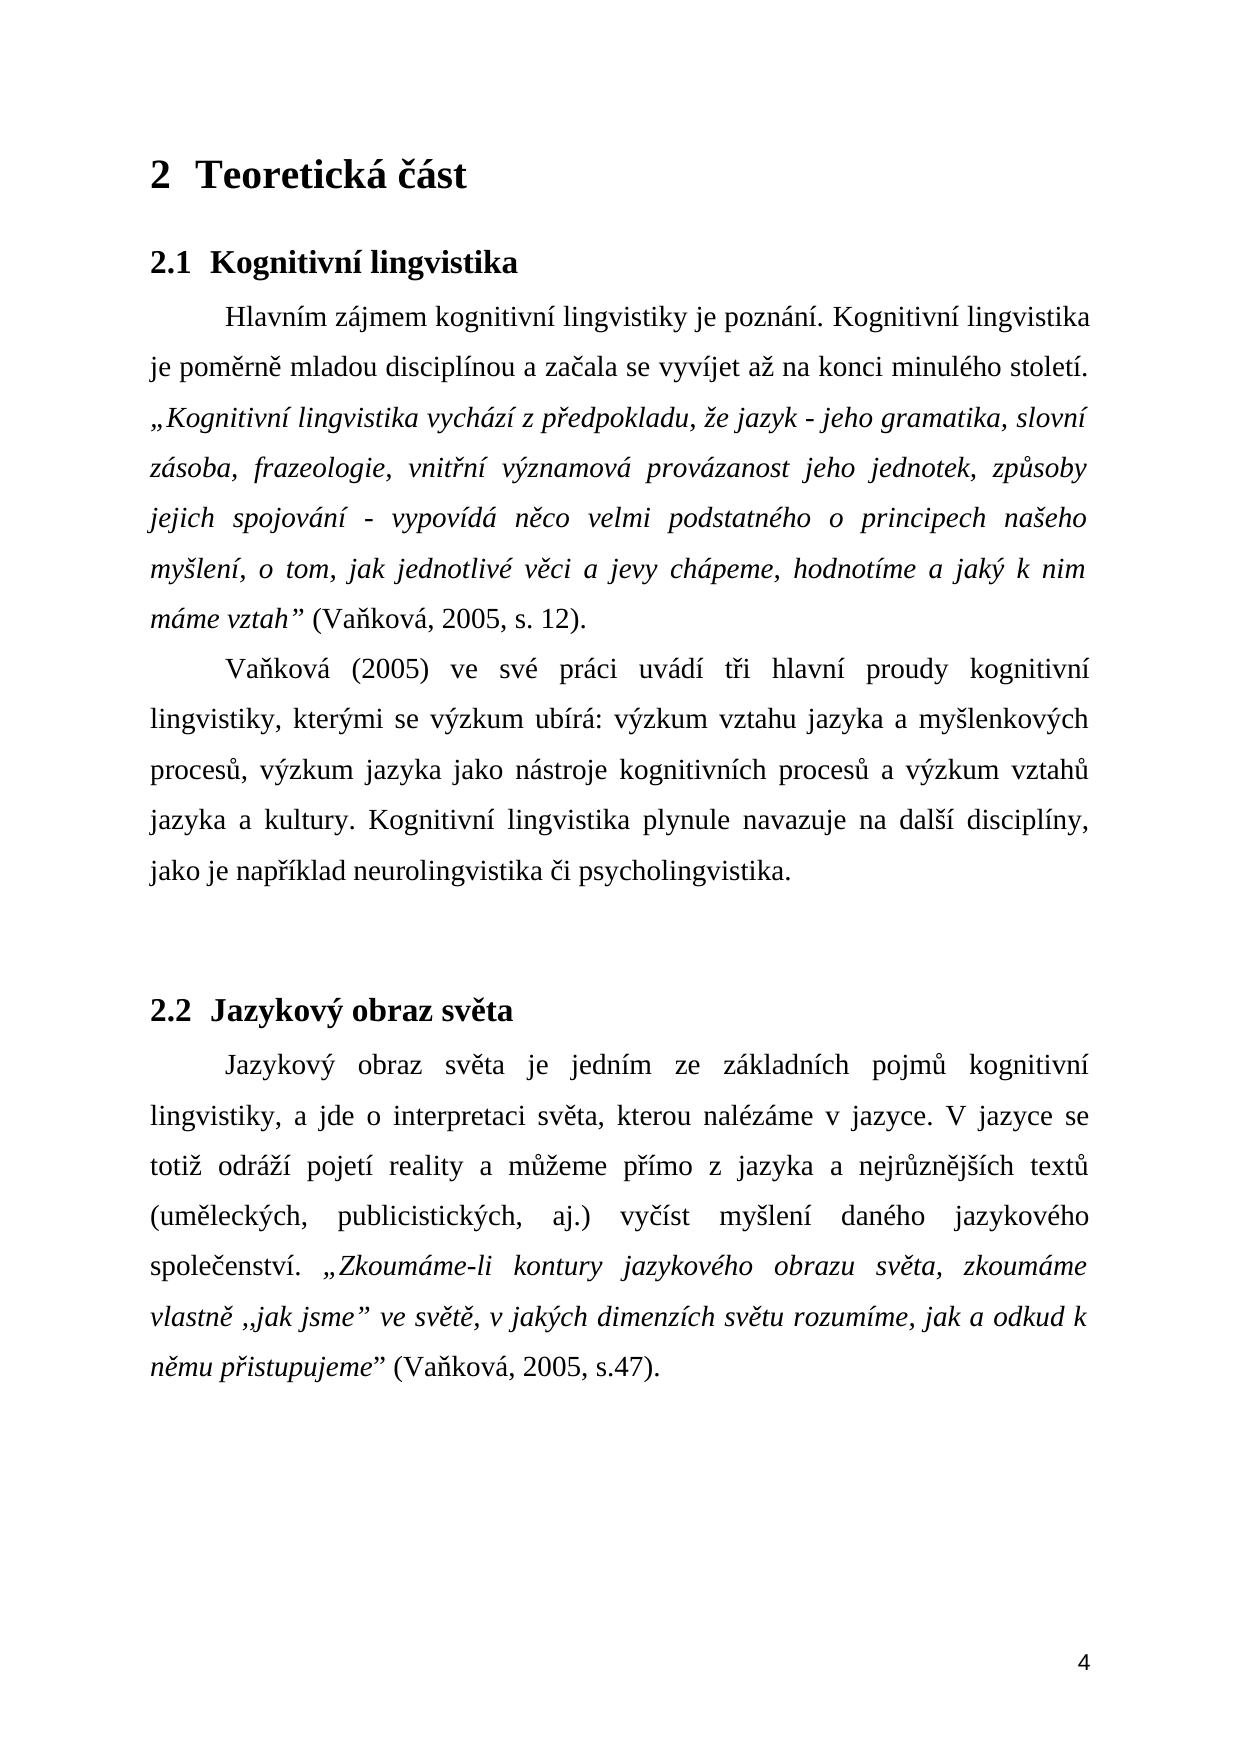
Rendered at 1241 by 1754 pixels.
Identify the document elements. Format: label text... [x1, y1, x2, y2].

text Jazykový obraz světa je jedním ze základních pojmů kognitivní lingvistiky, a jde o interpretaci světa, kterou nalézáme v jazyce. V jazyce se totiž odráží pojetí reality a můžeme přímo z jazyka a nejrůznějších textů (uměleckých, publicistických, aj.) vyčíst myšlení daného jazykového společenství. „Zkoumáme-li kontury jazykového obrazu světa, zkoumáme vlastně ,,jak jsme” ve světě, v jakých dimenzích světu rozumíme, jak a odkud k němu přistupujeme” (Vaňková, 2005, s.47). [150, 1047, 1090, 1383]
text Vaňková (2005) ve své práci uvádí tři hlavní proudy kognitivní lingvistiky, kterými se výzkum ubírá: výzkum vztahu jazyka a myšlenkových procesů, výzkum jazyka jako nástroje kognitivních procesů a výzkum vztahů jazyka a kultury. Kognitivní lingvistika plynule navazuje na další disciplíny, jako je například neurolingvistika či psycholingvistika. [150, 651, 1090, 886]
subtitle Kognitivní lingvistika [150, 243, 1090, 281]
subtitle Teoretická část [150, 150, 1090, 198]
text Hlavním zájmem kognitivní lingvistiky je poznání. Kognitivní lingvistika je poměrně mladou disciplínou a začala se vyvíjet až na konci minulého století. „Kognitivní lingvistika vychází z předpokladu, že jazyk - jeho gramatika, slovní zásoba, frazeologie, vnitřní významová provázanost jeho jednotek, způsoby jejich spojování - vypovídá něco velmi podstatného o principech našeho myšlení, o tom, jak jednotlivé věci a jevy chápeme, hodnotíme a jaký k nim máme vztah” (Vaňková, 2005, s. 12). [150, 299, 1090, 634]
subtitle Jazykový obraz světa [150, 991, 1090, 1029]
